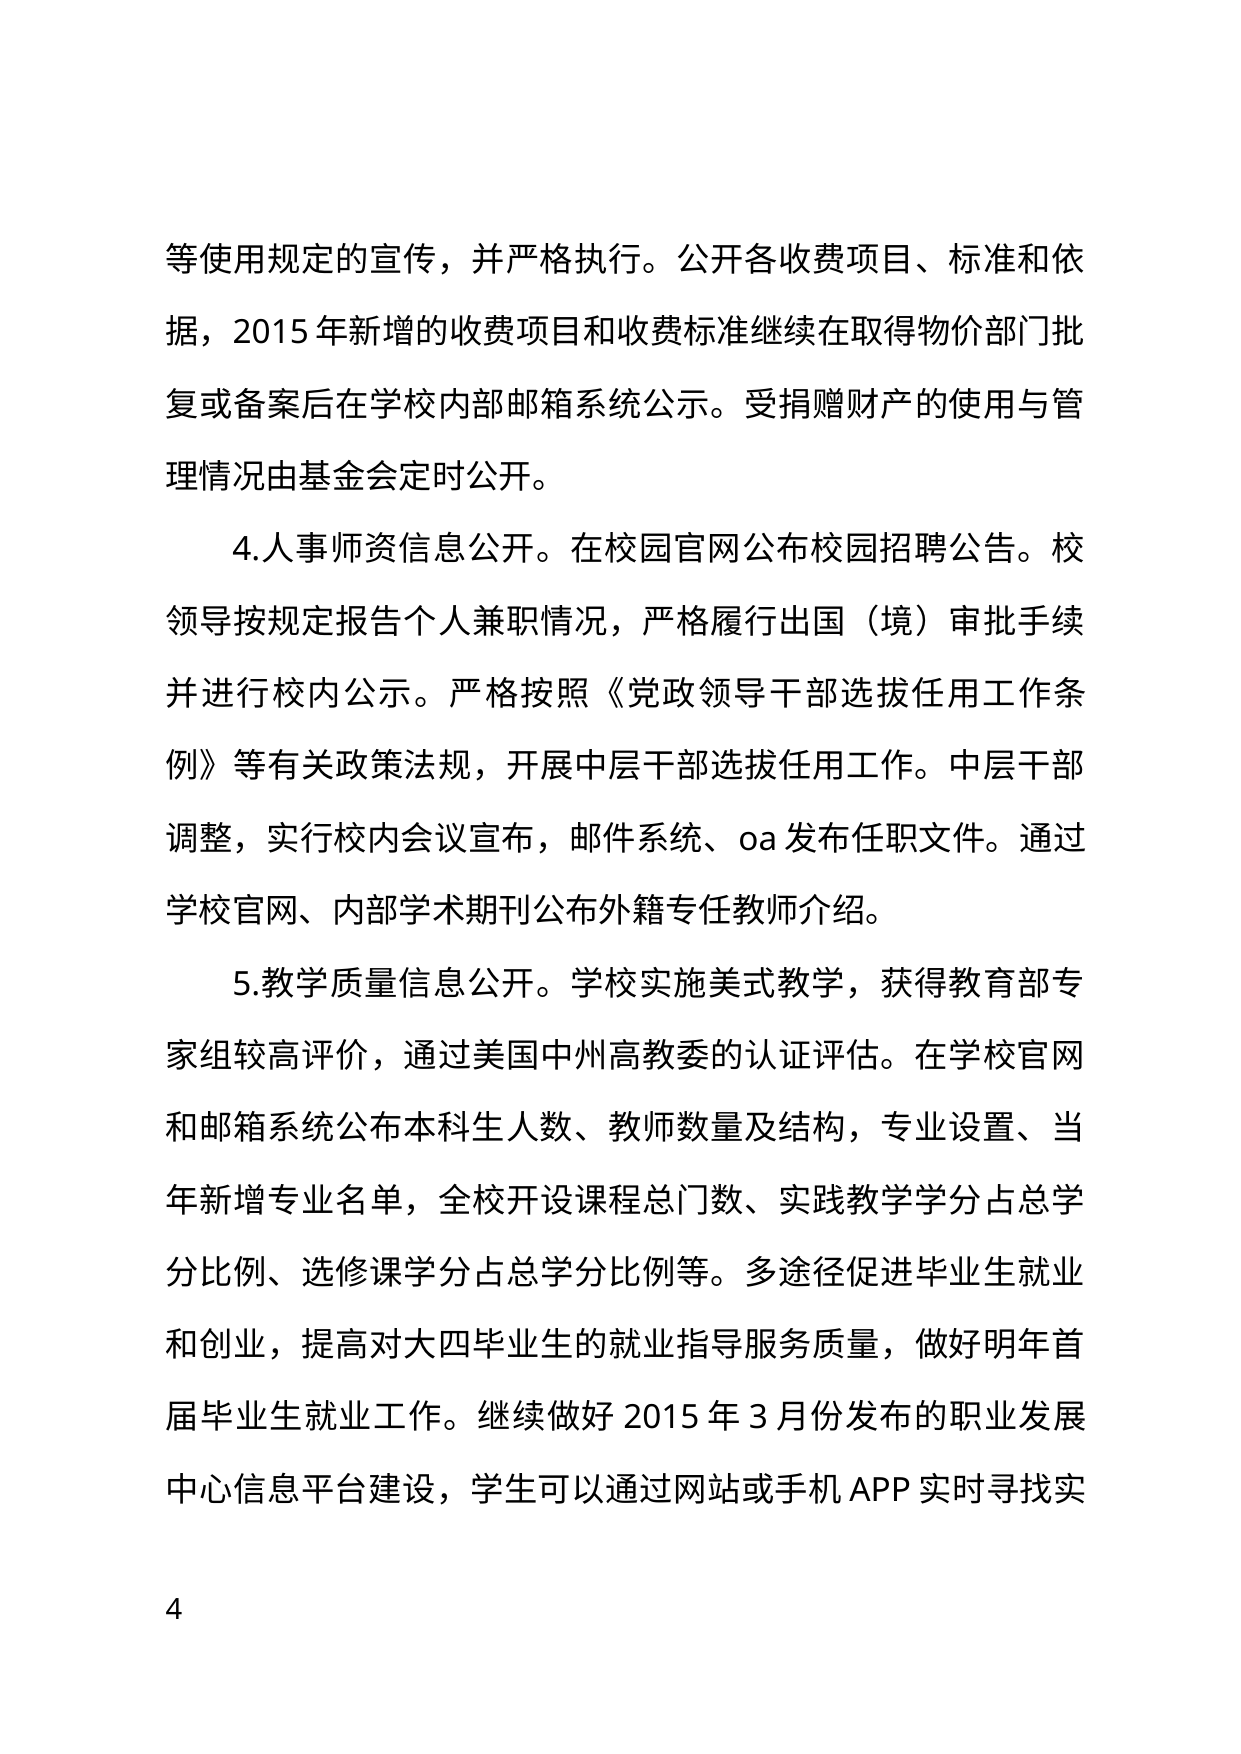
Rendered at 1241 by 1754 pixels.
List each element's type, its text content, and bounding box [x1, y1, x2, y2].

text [165, 956, 1087, 1511]
text 4.人事师资信息公开。在校园官网公布校园招聘公告。校领导按规定报告个人兼职情况，严格履行出国（境）审批手续并进行校内公示。严格按照《党政领导干部选拔任用工作条例》等有关政策法规，开展中层干部选拔任用工作。中层干部调整，实行校内会议宣布，邮件系统、oa发布任职文件。通过学校官网、内部学术期刊公布外籍专任教师介绍。 [165, 522, 1087, 932]
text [165, 233, 1087, 498]
